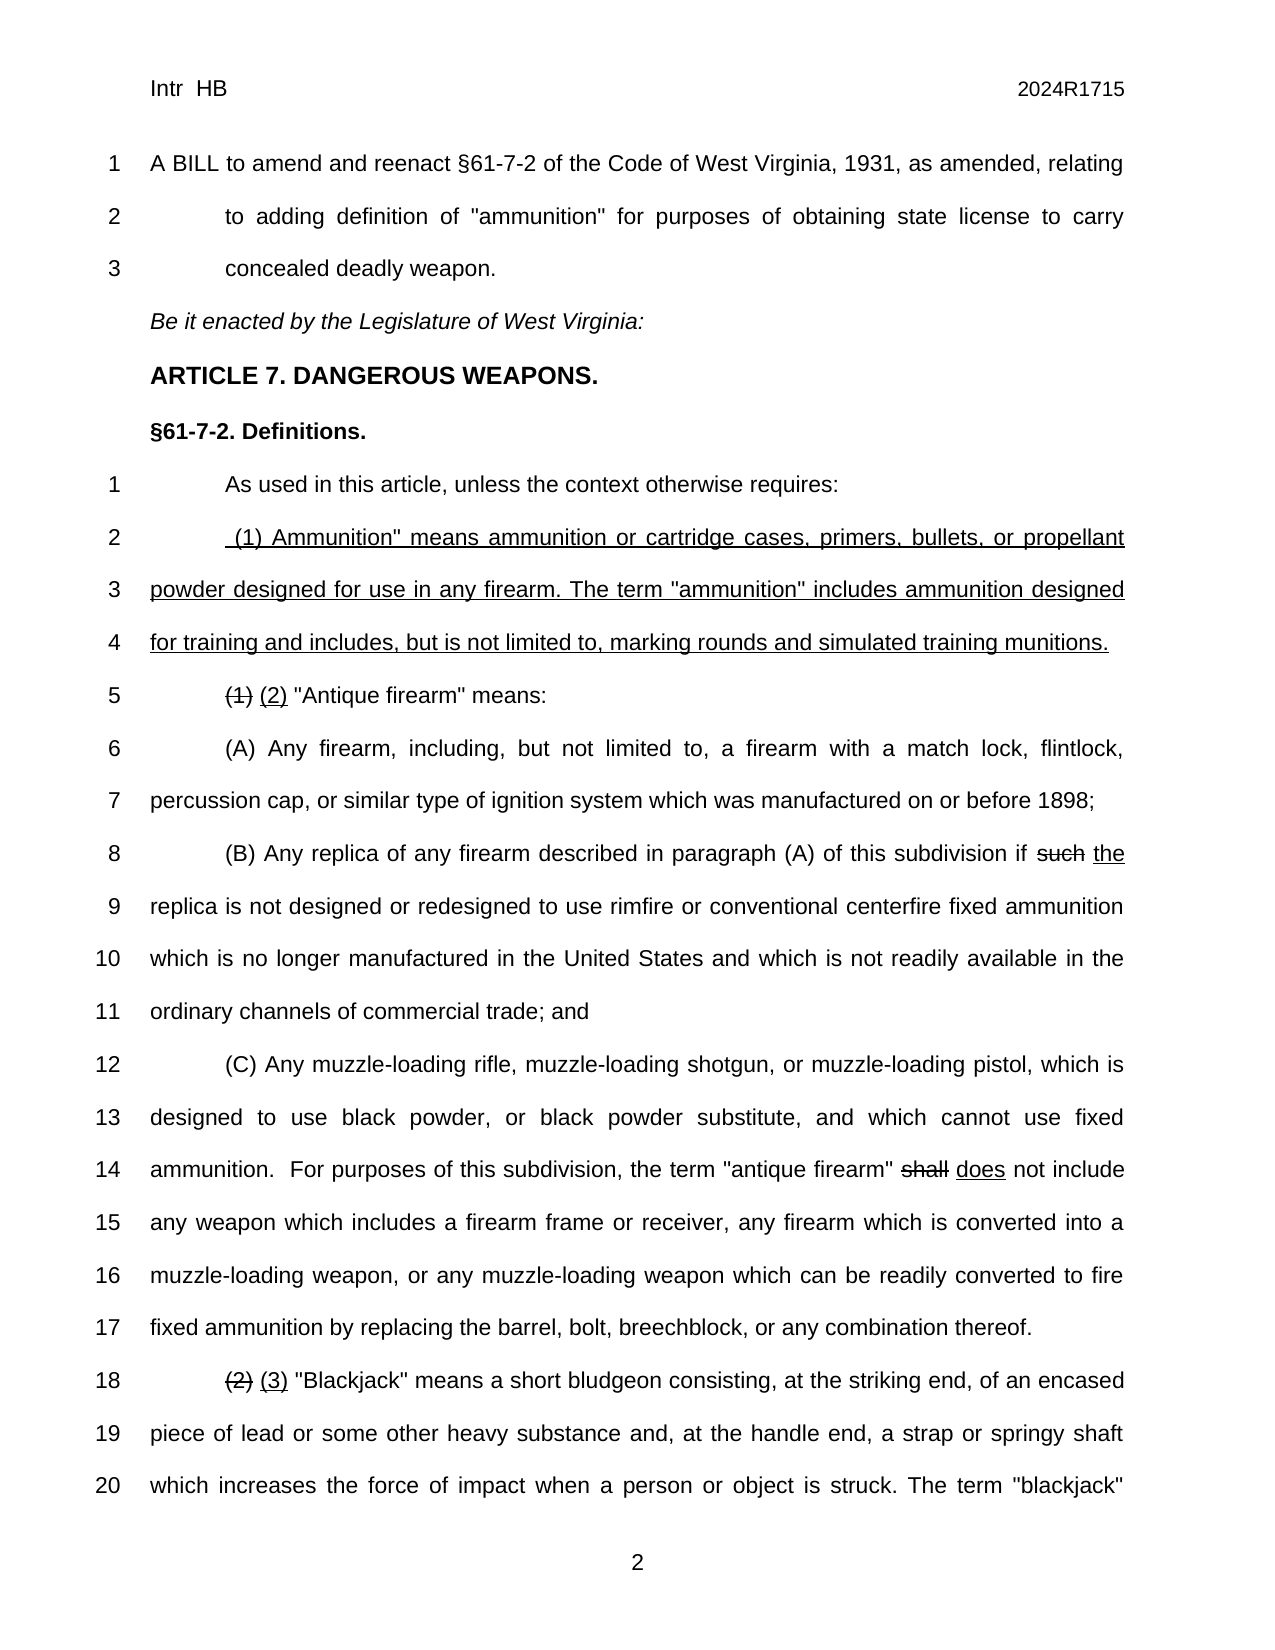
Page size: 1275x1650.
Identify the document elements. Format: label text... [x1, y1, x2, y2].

text As used in this article, unless the context otherwise requires: [150, 471, 1125, 497]
text (1) Ammunition" means ammunition or cartridge cases, primers, bullets, or propellant powder designed for use in any firearm. The term "ammunition" includes ammunition designed for training and includes, but is not limited to, marking rounds and simulated training munitions. [150, 524, 1125, 599]
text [150, 1367, 1125, 1499]
text (C) Any muzzle-loading rifle, muzzle-loading shotgun, or muzzle-loading pistol, which is designed to use black powder, or black powder substitute, and which cannot use fixed ammunition. For purposes of this subdivision, the term "antique firearm" shall does not include any weapon which includes a firearm frame or receiver, any firearm which is converted into a muzzle-loading weapon, or any muzzle-loading weapon which can be readily converted to fire fixed ammunition by replacing the barrel, bolt, breechblock, or any combination thereof. [150, 1051, 1125, 1341]
text (A) Any firearm, including, but not limited to, a firearm with a match lock, flintlock, percussion cap, or similar type of ignition system which was manufactured on or before 1898; [150, 734, 1125, 814]
text (1) Ammunition" means ammunition or cartridge cases, primers, bullets, or propellant powder designed for use in any firearm. The term "ammunition" includes ammunition designed for training and includes, but is not limited to, marking rounds and simulated training munitions. [150, 600, 1125, 656]
title A BILL to amend and reenact §61-7-2 of the Code of West Virginia, 1931, as amended, relating to adding definition of "ammunition" for purposes of obtaining state license to carry concealed deadly weapon. [150, 150, 1125, 282]
text Be it enacted by the Legislature of West Virginia: [150, 308, 1125, 334]
subtitle ARTICLE 7. DANGEROUS WEAPONS. [150, 361, 1125, 389]
subtitle §61-7-2. Definitions. [150, 418, 1125, 445]
text (B) Any replica of any firearm described in paragraph (A) of this subdivision if such the replica is not designed or redesigned to use rimfire or conventional centerfire fixed ammunition which is no longer manufactured in the United States and which is not readily available in the ordinary channels of commercial trade; and [150, 840, 1125, 1024]
text (1) (2) "Antique firearm" means: [150, 682, 1125, 708]
